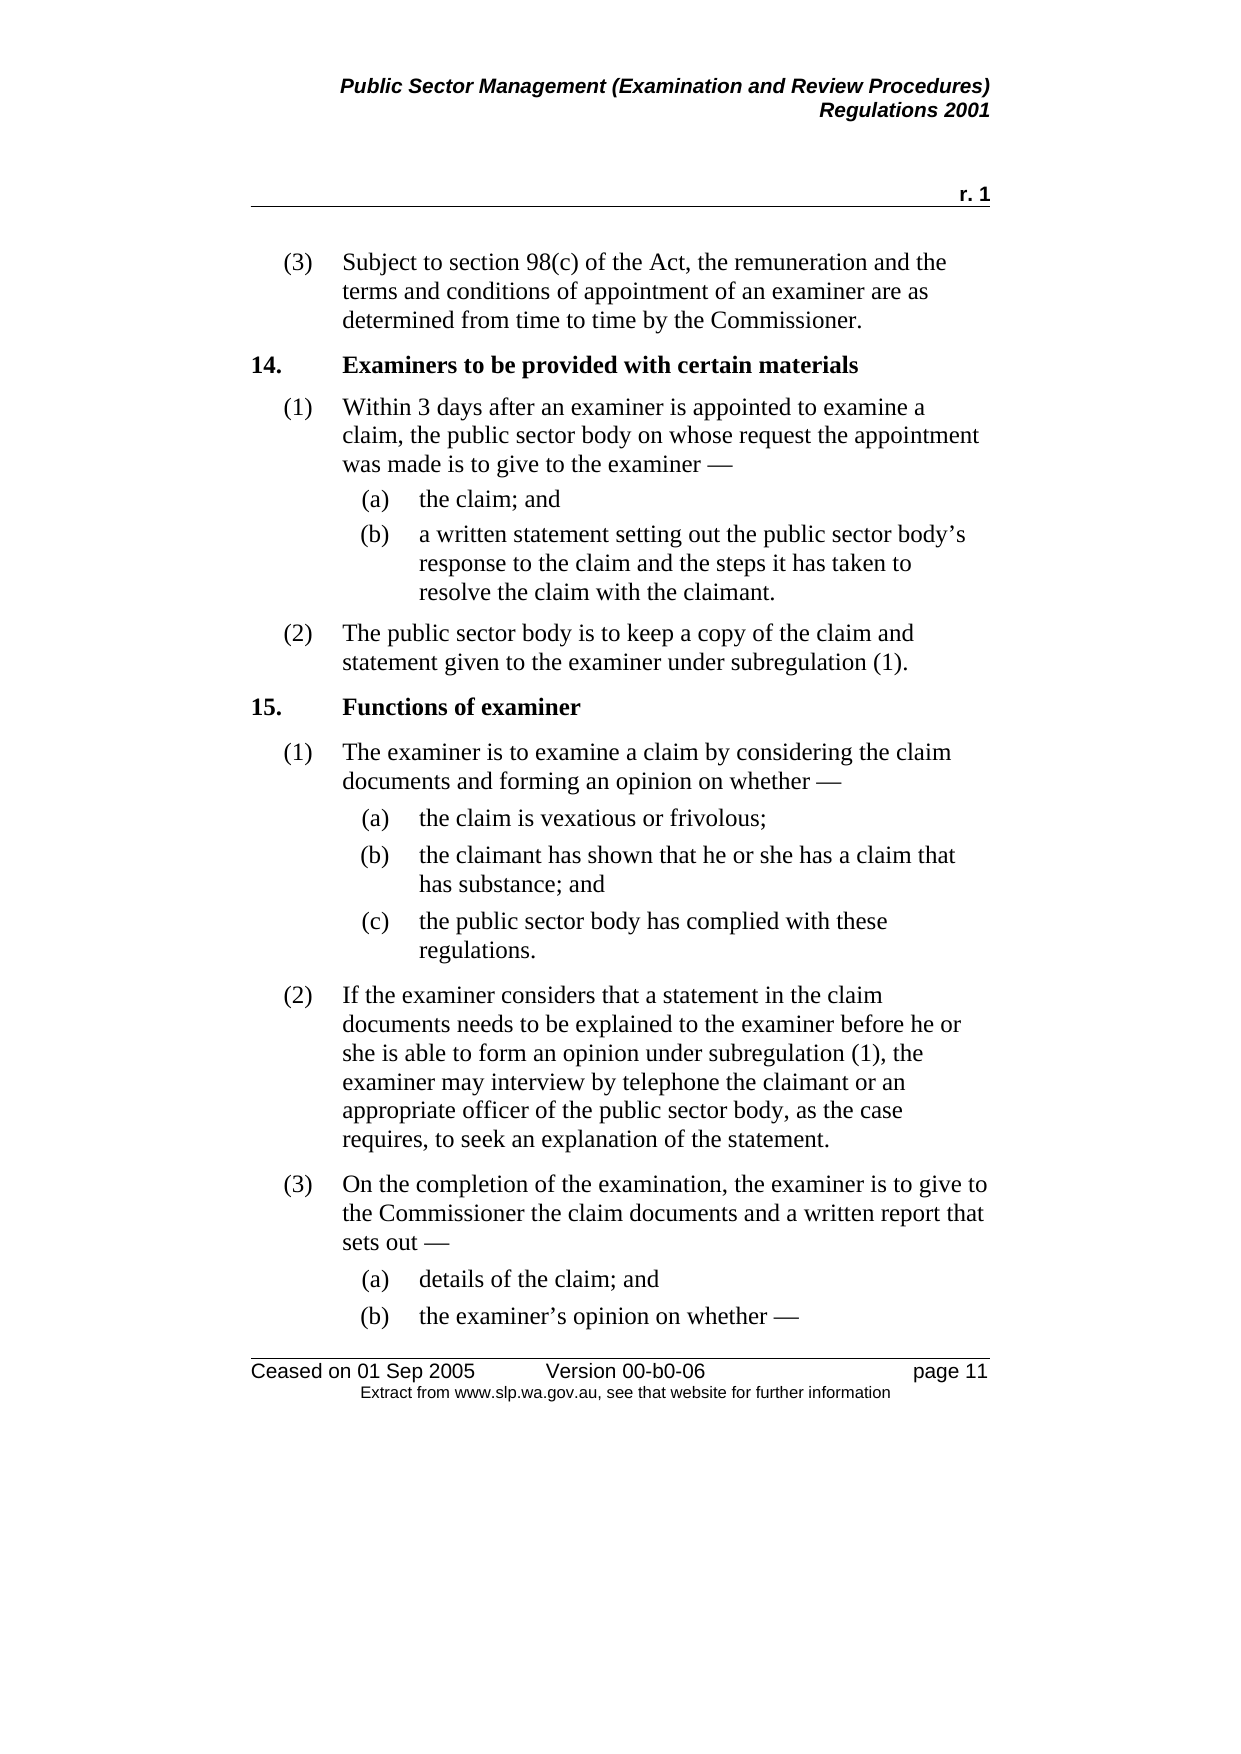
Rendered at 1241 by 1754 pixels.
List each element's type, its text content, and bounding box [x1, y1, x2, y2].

text (a) details of the claim; and [251, 1264, 990, 1293]
text (b) a written statement setting out the public sector body’s response to the claim and the steps it has taken to resolve the claim with the claimant. [251, 519, 990, 605]
text (2) If the examiner considers that a statement in the claim documents needs to be explained to the examiner before he or she is able to form an opinion under subregulation (1), the examiner may interview by telephone the claimant or an appropriate officer of the public sector body, as the case requires, to seek an explanation of the statement. [251, 980, 990, 1153]
text (a) the claim is vexatious or frivolous; [251, 803, 990, 832]
text (b) the claimant has shown that he or she has a claim that has substance; and [251, 840, 990, 898]
text (2) The public sector body is to keep a copy of the claim and statement given to the examiner under subregulation (1). [251, 618, 990, 675]
text (3) Subject to section 98(c) of the Act, the remuneration and the terms and conditions of appointment of an examiner are as determined from time to time by the Commissioner. [251, 247, 990, 334]
text (b) the examiner’s opinion on whether — [251, 1301, 990, 1330]
text (1) The examiner is to examine a claim by considering the claim documents and forming an opinion on whether — [251, 737, 990, 795]
subtitle 15. Functions of examiner [251, 692, 990, 721]
text (c) the public sector body has complied with these regulations. [251, 906, 990, 964]
text (3) On the completion of the examination, the examiner is to give to the Commissioner the claim documents and a written report that sets out — [251, 1169, 990, 1256]
subtitle 14. Examiners to be provided with certain materials [251, 350, 990, 379]
text (1) Within 3 days after an examiner is appointed to examine a claim, the public sector body on whose request the appointment was made is to give to the examiner — [251, 392, 990, 478]
text (a) the claim; and [251, 484, 990, 513]
